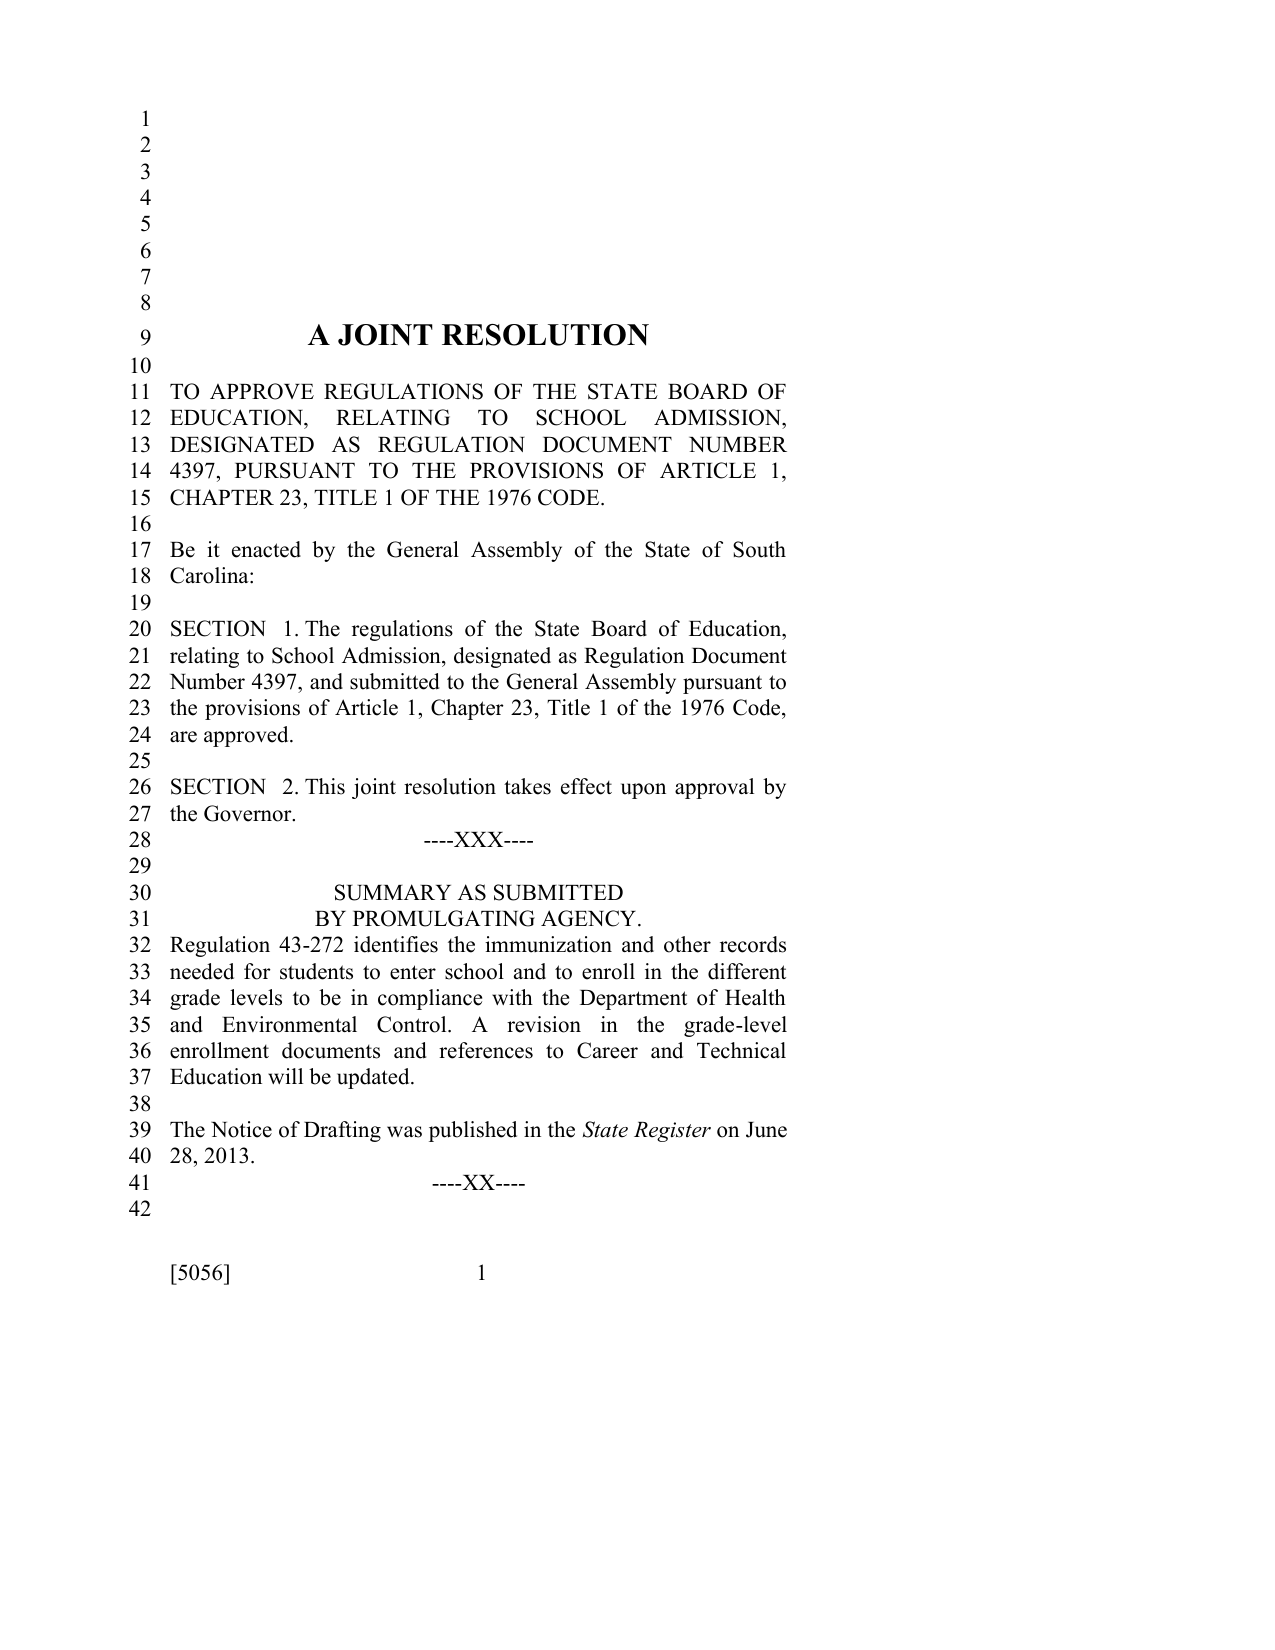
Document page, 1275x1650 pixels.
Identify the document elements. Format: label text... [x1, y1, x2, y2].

text BY PROMULGATING AGENCY. [169, 905, 787, 932]
text A JOINT RESOLUTION [169, 316, 787, 352]
text SECTION 2. This joint resolution takes effect upon approval by the Governor. [169, 773, 787, 826]
text Regulation 43-272 identifies the immunization and other records needed for students to enter school and to enroll in the different grade levels to be in compliance with the Department of Health and Environmental Control. A revision in the grade-level enrollment documents and references to Career and Technical Education will be updated. [169, 932, 787, 1090]
text TO APPROVE REGULATIONS OF THE STATE BOARD OF EDUCATION, RELATING TO SCHOOL ADMISSION, DESIGNATED AS REGULATION DOCUMENT NUMBER 4397, PURSUANT TO THE PROVISIONS OF ARTICLE 1, CHAPTER 23, TITLE 1 OF THE 1976 CODE. [169, 378, 787, 510]
text ----XX---- [169, 1169, 787, 1195]
text The Notice of Drafting was published in the State Register on June 28, 2013. [169, 1116, 787, 1169]
text SECTION 1. The regulations of the State Board of Education, relating to School Admission, designated as Regulation Document Number 4397, and submitted to the General Assembly pursuant to the provisions of Article 1, Chapter 23, Title 1 of the 1976 Code, are approved. [169, 615, 787, 747]
text Be it enacted by the General Assembly of the State of South Carolina: [169, 536, 787, 589]
text SUMMARY AS SUBMITTED [169, 879, 787, 905]
text ----XXX---- [169, 826, 787, 852]
